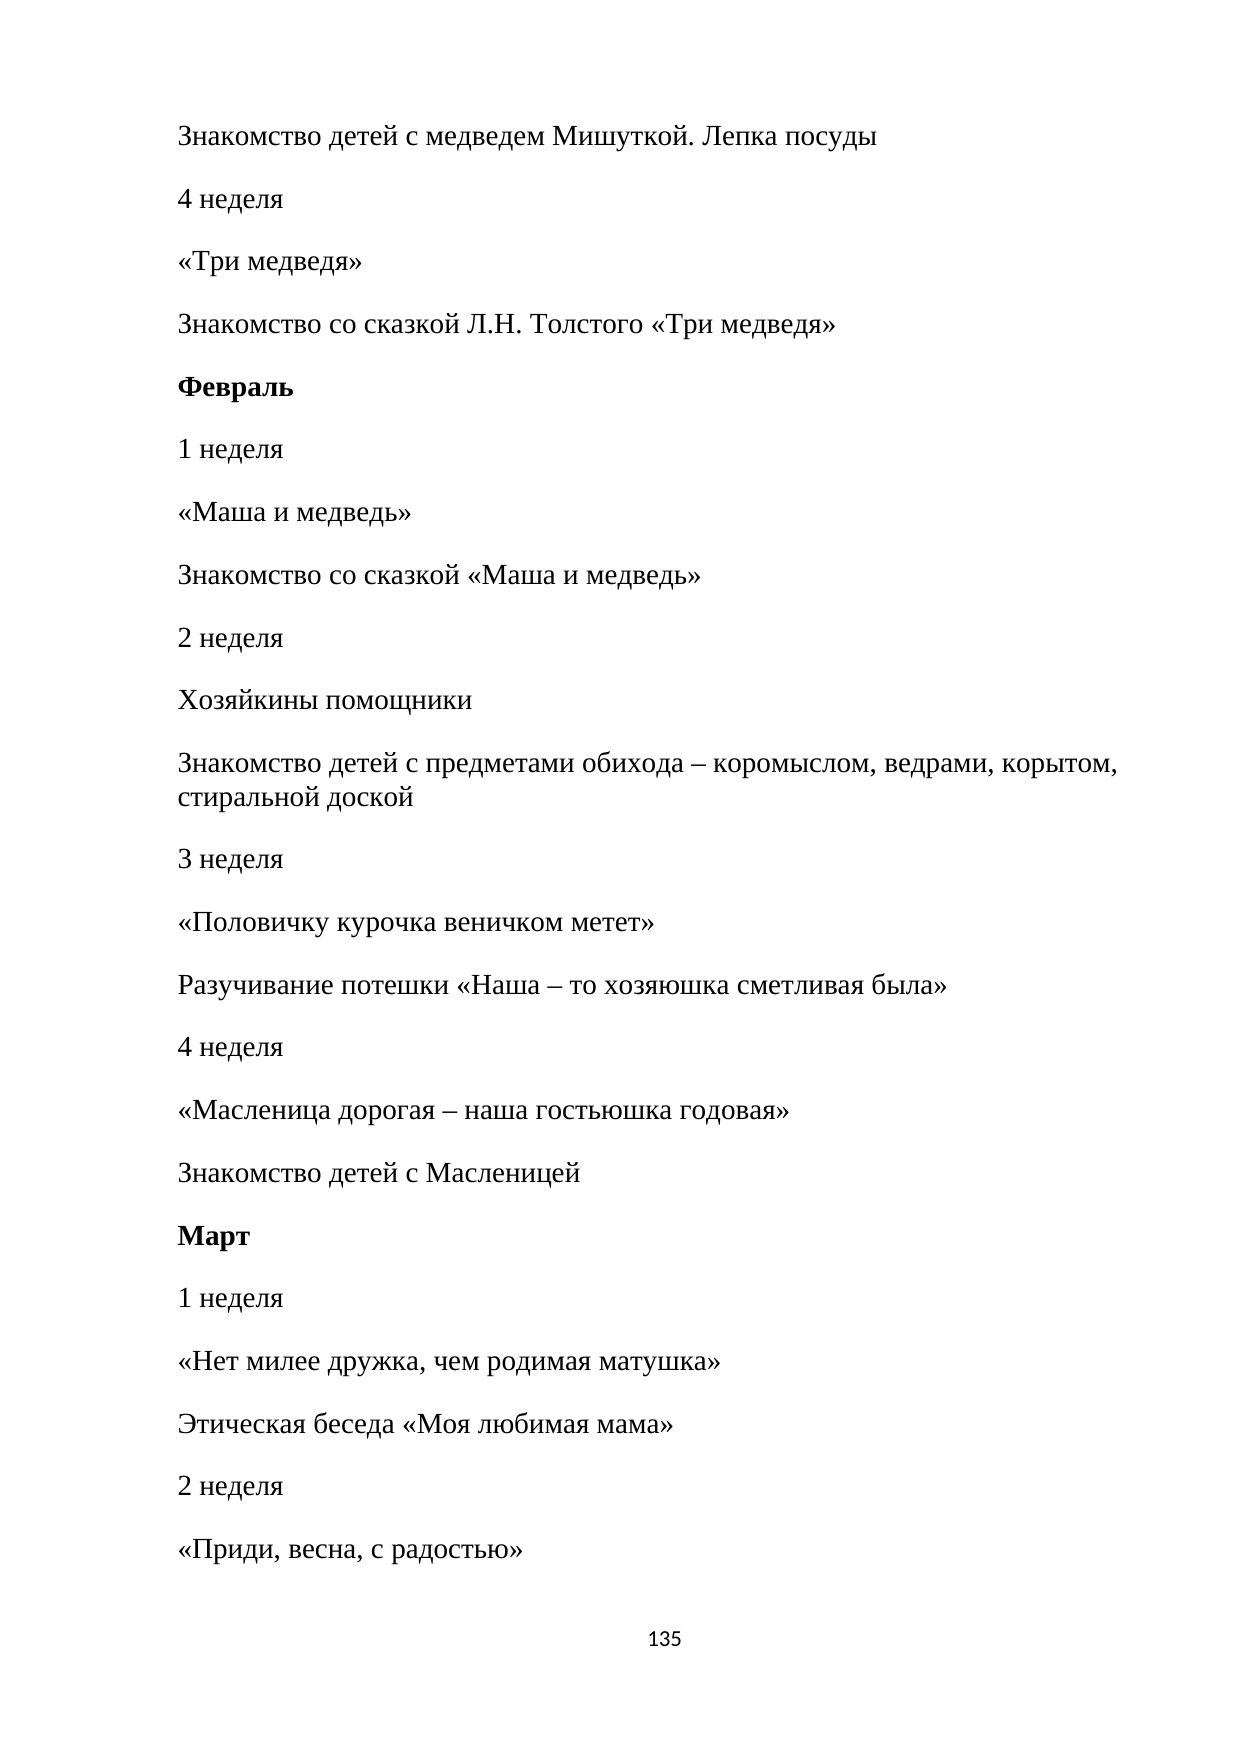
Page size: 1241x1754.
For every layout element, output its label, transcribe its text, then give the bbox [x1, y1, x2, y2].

text 1 неделя [177, 1280, 1152, 1314]
text 2 неделя [177, 1468, 1152, 1502]
text Знакомство со сказкой «Маша и медведь» [177, 557, 1152, 591]
text «Маша и медведь» [177, 494, 1152, 528]
text Знакомство детей с Масленицей [177, 1155, 1152, 1188]
text 4 неделя [177, 181, 1152, 214]
text «Приди, весна, с радостью» [177, 1531, 1152, 1565]
text Разучивание потешки «Наша – то хозяюшка сметливая была» [177, 967, 1152, 1000]
text Знакомство детей с медведем Мишуткой. Лепка посуды [177, 118, 1152, 152]
text Знакомство со сказкой Л.Н. Толстого «Три медведя» [177, 306, 1152, 340]
text 3 неделя [177, 841, 1152, 875]
text Хозяйкины помощники [177, 682, 1152, 716]
text Знакомство детей с предметами обихода – коромыслом, ведрами, корытом, стиральной доской [177, 745, 1152, 812]
text «Три медведя» [177, 243, 1152, 277]
text 1 неделя [177, 432, 1152, 465]
text 2 неделя [177, 620, 1152, 653]
text «Масленица дорогая – наша гостьюшка годовая» [177, 1092, 1152, 1126]
text 4 неделя [177, 1029, 1152, 1063]
text Этическая беседа «Моя любимая мама» [177, 1406, 1152, 1439]
text «Половичку курочка веничком метет» [177, 904, 1152, 938]
text «Нет милее дружка, чем родимая матушка» [177, 1343, 1152, 1377]
text Февраль [177, 369, 1152, 402]
text Март [177, 1218, 1152, 1251]
